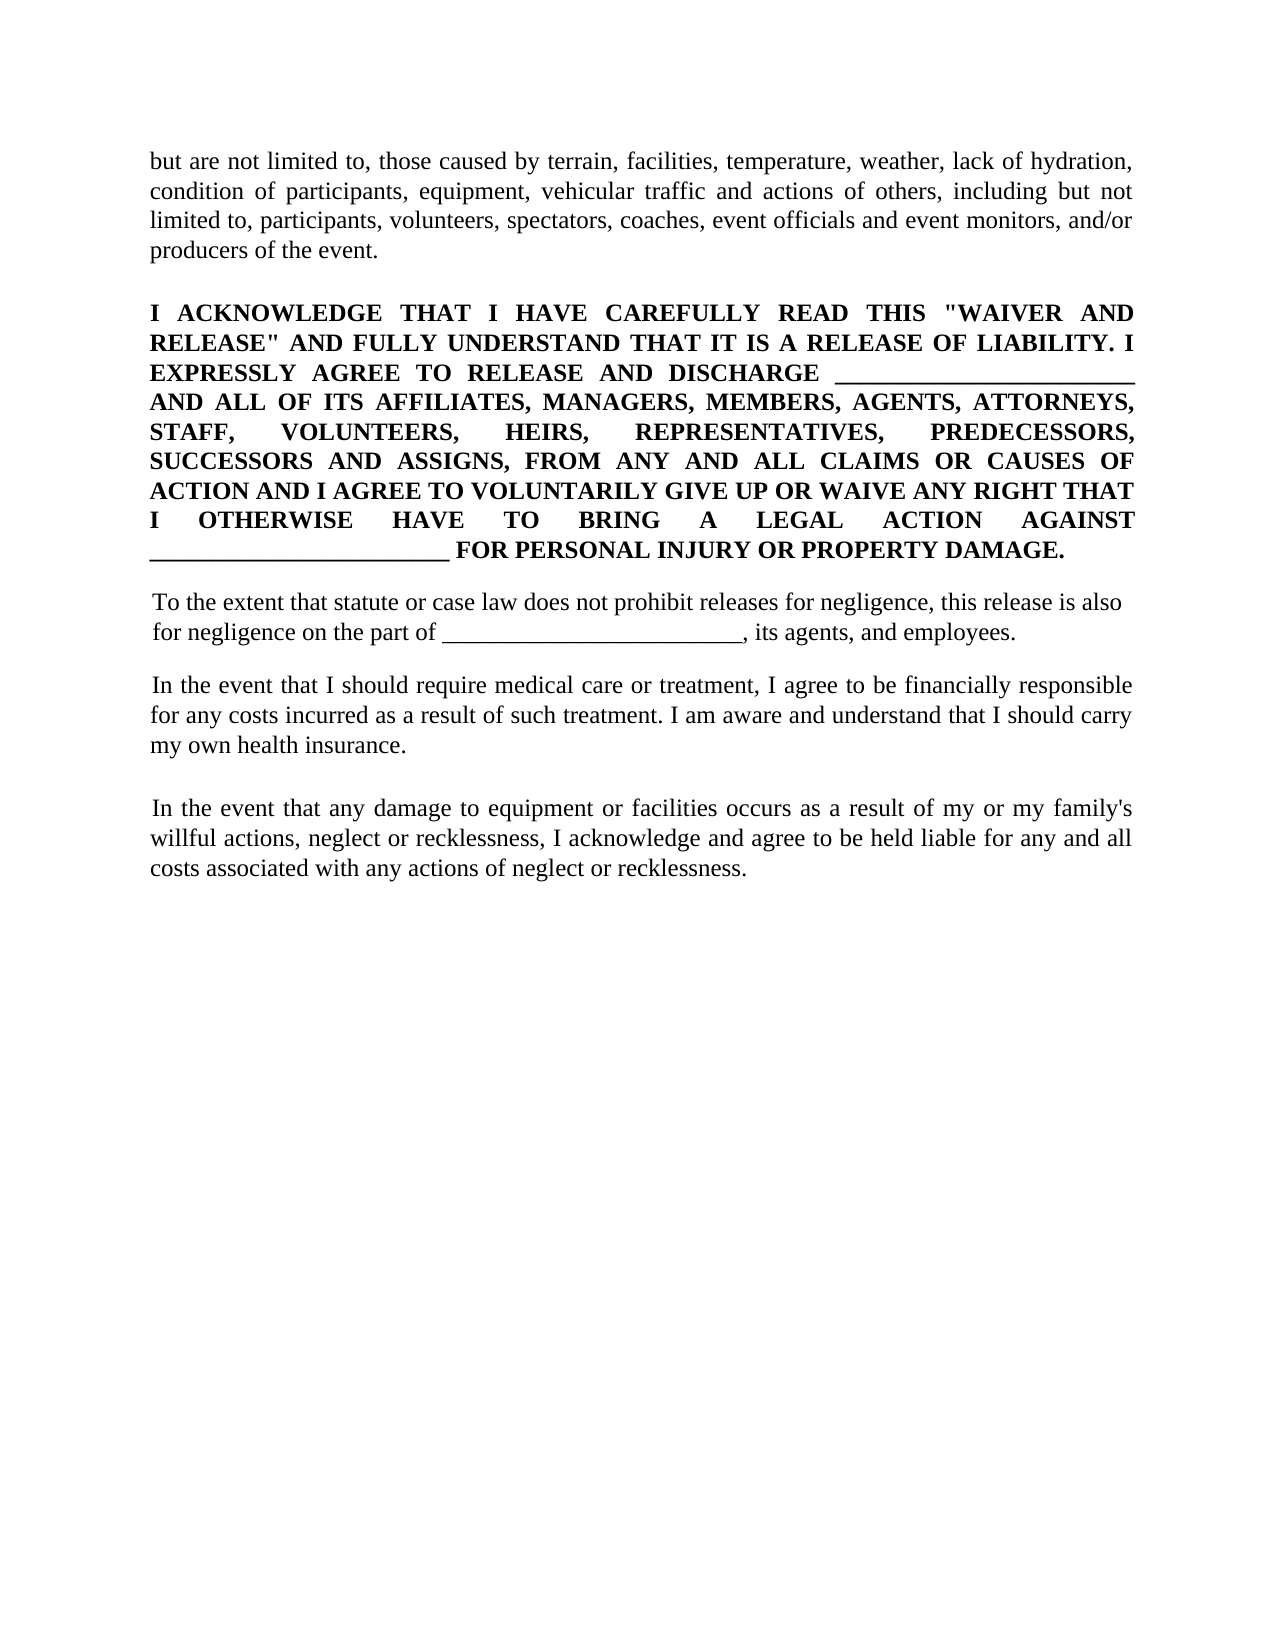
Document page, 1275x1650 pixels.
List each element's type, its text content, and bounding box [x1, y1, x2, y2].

text but are not limited to, those caused by terrain, facilities, temperature, weather, lack of hydration, condition of participants, equipment, vehicular traffic and actions of others, including but not limited to, participants, volunteers, spectators, coaches, event officials and event monitors, and/or producers of the event. [149, 146, 1134, 264]
text In the event that I should require medical care or treatment, I agree to be financially responsible for any costs incurred as a result of such treatment. I am aware and understand that I should carry my own health insurance. [150, 670, 1134, 758]
text In the event that any damage to equipment or facilities occurs as a result of my or my family's willful actions, neglect or recklessness, I acknowledge and agree to be held liable for any and all costs associated with any actions of neglect or recklessness. [150, 793, 1134, 882]
text To the extent that statute or case law does not prohibit releases for negligence, this release is also for negligence on the part of ________________________, its agents, and employees. [152, 587, 1123, 646]
text I ACKNOWLEDGE THAT I HAVE CAREFULLY READ THIS "WAIVER AND RELEASE" AND FULLY UNDERSTAND THAT IT IS A RELEASE OF LIABILITY. I EXPRESSLY AGREE TO RELEASE AND DISCHARGE ________________________ AND ALL OF ITS AFFILIATES, MANAGERS, MEMBERS, AGENTS, ATTORNEYS, STAFF, VOLUNTEERS, HEIRS, REPRESENTATIVES, PREDECESSORS, SUCCESSORS AND ASSIGNS, FROM ANY AND ALL CLAIMS OR CAUSES OF ACTION AND I AGREE TO VOLUNTARILY GIVE UP OR WAIVE ANY RIGHT THAT I OTHERWISE HAVE TO BRING A LEGAL ACTION AGAINST ________________________ FOR PERSONAL INJURY OR PROPERTY DAMAGE. [149, 298, 1136, 564]
